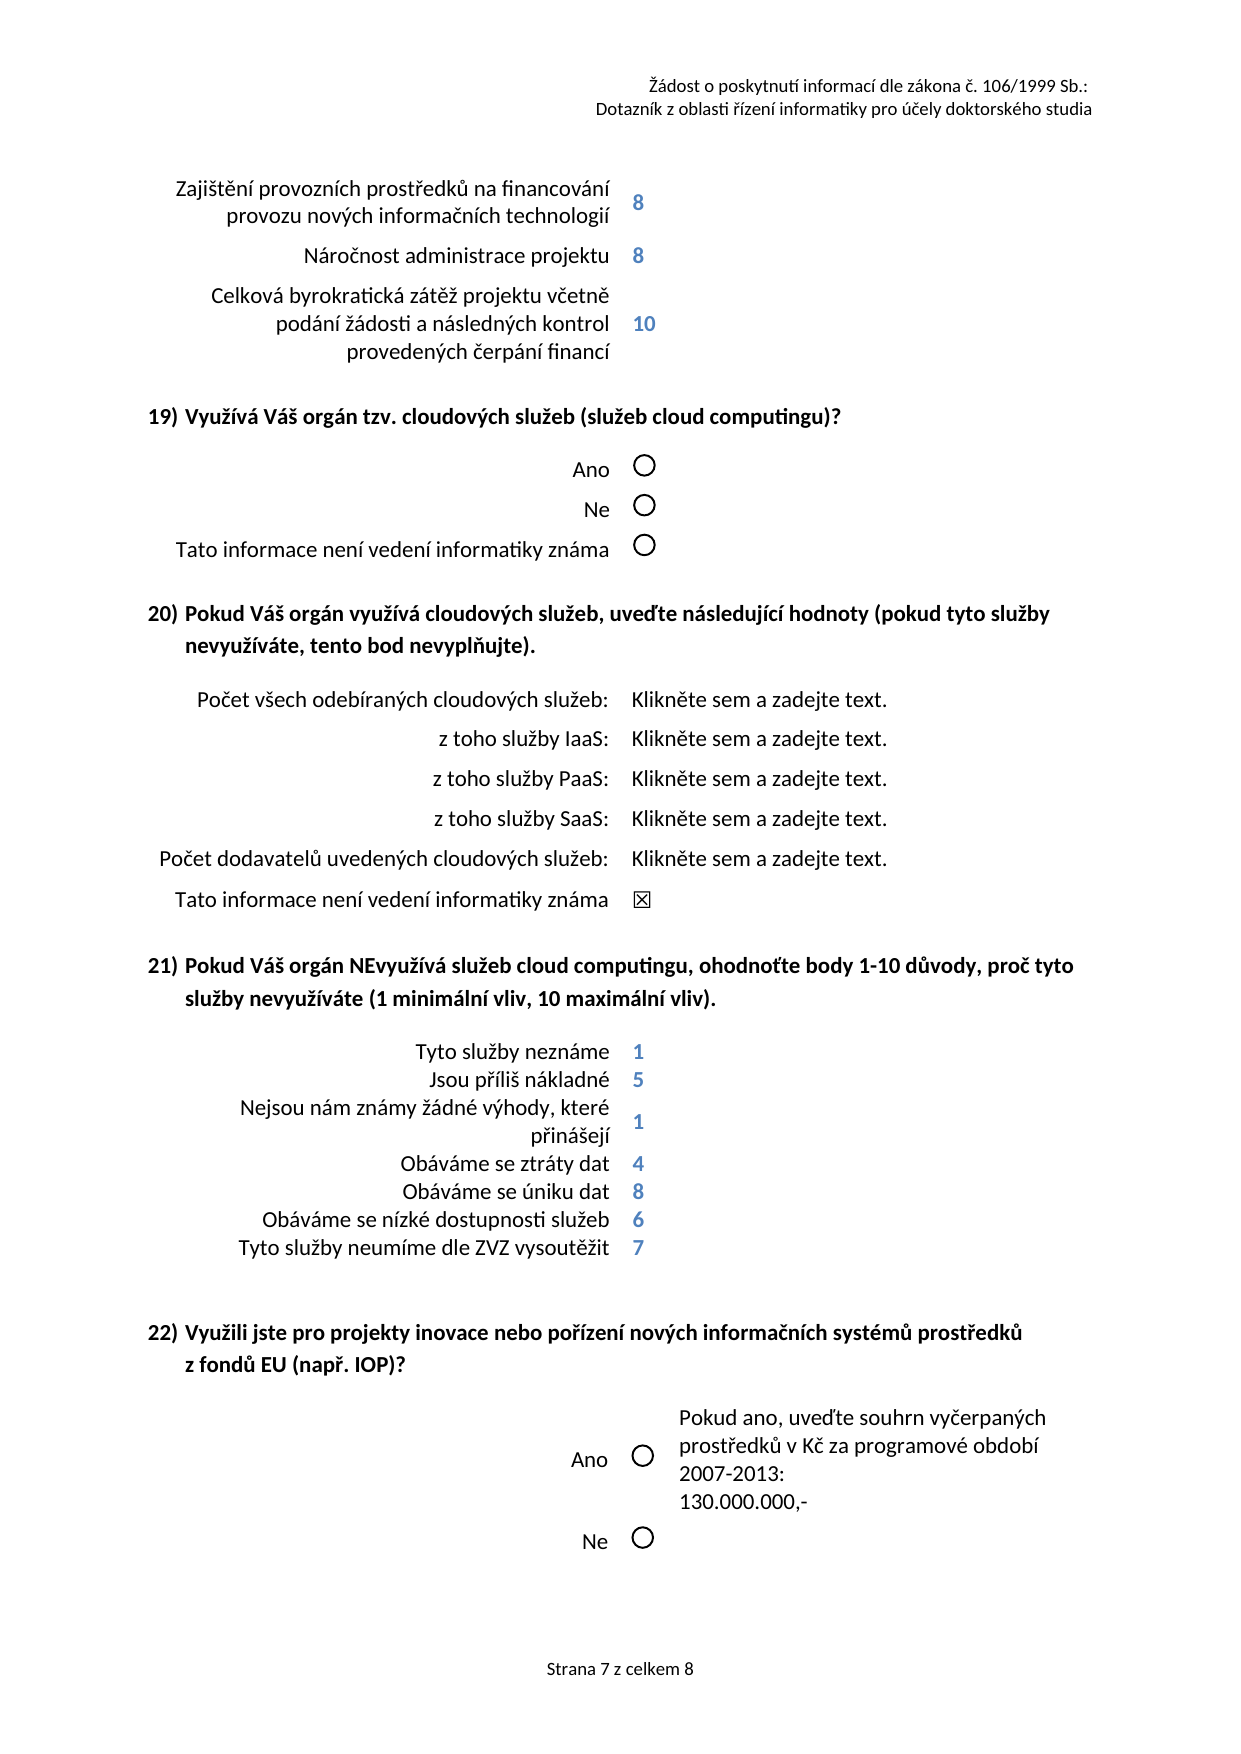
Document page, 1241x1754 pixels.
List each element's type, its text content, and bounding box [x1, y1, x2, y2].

table_cell [621, 1177, 1093, 1205]
table_cell [620, 725, 1093, 764]
table_header Pokud ano, uveďte souhrn vyčerpaných prostředků v Kč za programové období 2007-2013: [668, 1404, 1093, 1527]
table_cell Zajištění provozních prostředků na financování provozu nových informačních technologií [148, 174, 621, 241]
table_cell [621, 281, 1093, 377]
table_cell Ne [148, 495, 621, 535]
table_cell [621, 495, 1093, 535]
table_cell Jsou příliš nákladné [148, 1065, 621, 1093]
table_cell Nejsou nám známy žádné výhody, které přinášejí [148, 1093, 621, 1149]
table_header [619, 1404, 668, 1527]
table_cell [621, 1093, 1093, 1149]
table_cell z toho služby IaaS: [148, 725, 620, 764]
table_cell [621, 174, 1093, 241]
subtitle Využili jste pro projekty inovace nebo pořízení nových informačních systémů prostředků z fondů EU (např. IOP)? [148, 1318, 1093, 1378]
subtitle Využívá Váš orgán tzv. cloudových služeb (služeb cloud computingu)? [148, 402, 1093, 430]
table_cell Tato informace není vedení informatiky známa [148, 535, 621, 574]
table_cell Obáváme se úniku dat [148, 1177, 621, 1205]
table_cell [621, 1149, 1093, 1177]
table_cell Počet dodavatelů uvedených cloudových služeb: [148, 844, 620, 884]
table_cell Náročnost administrace projektu [148, 241, 621, 281]
table_cell [621, 1205, 1093, 1233]
table_cell Celková byrokratická zátěž projektu včetně podání žádosti a následných kontrol provedených čerpání financí [148, 281, 621, 377]
table_cell Obáváme se nízké dostupnosti služeb [148, 1205, 621, 1233]
table_header Tyto služby neznáme [148, 1037, 621, 1065]
table_header Ano [148, 455, 621, 495]
table_cell Obáváme se ztráty dat [148, 1149, 621, 1177]
table_cell Tato informace není vedení informatiky známa [148, 884, 620, 927]
table_cell [621, 535, 1093, 574]
table_header Ano [148, 1404, 619, 1527]
subtitle Pokud Váš orgán využívá cloudových služeb, uveďte následující hodnoty (pokud tyto služby nevyužíváte, tento bod nevyplňujte). [148, 599, 1093, 660]
table_cell Tyto služby neumíme dle ZVZ vysoutěžit [148, 1233, 621, 1261]
table_cell [621, 241, 1093, 281]
table_header [621, 455, 1093, 495]
table_cell [620, 764, 1093, 804]
table_cell [620, 844, 1093, 884]
subtitle Pokud Váš orgán NEvyužívá služeb cloud computingu, ohodnoťte body 1-10 důvody, proč tyto služby nevyužíváte (1 minimální vliv, 10 maximální vliv). [148, 952, 1093, 1012]
table_header [621, 1037, 1093, 1065]
table_cell z toho služby SaaS: [148, 804, 620, 844]
table_cell [621, 1233, 1093, 1261]
table_header [620, 685, 1093, 724]
table_header Počet všech odebíraných cloudových služeb: [148, 685, 620, 724]
table_cell [620, 804, 1093, 844]
table_cell z toho služby PaaS: [148, 764, 620, 804]
table_cell [621, 1065, 1093, 1093]
table_cell Ne [148, 1527, 619, 1567]
table_cell [619, 1527, 1093, 1567]
